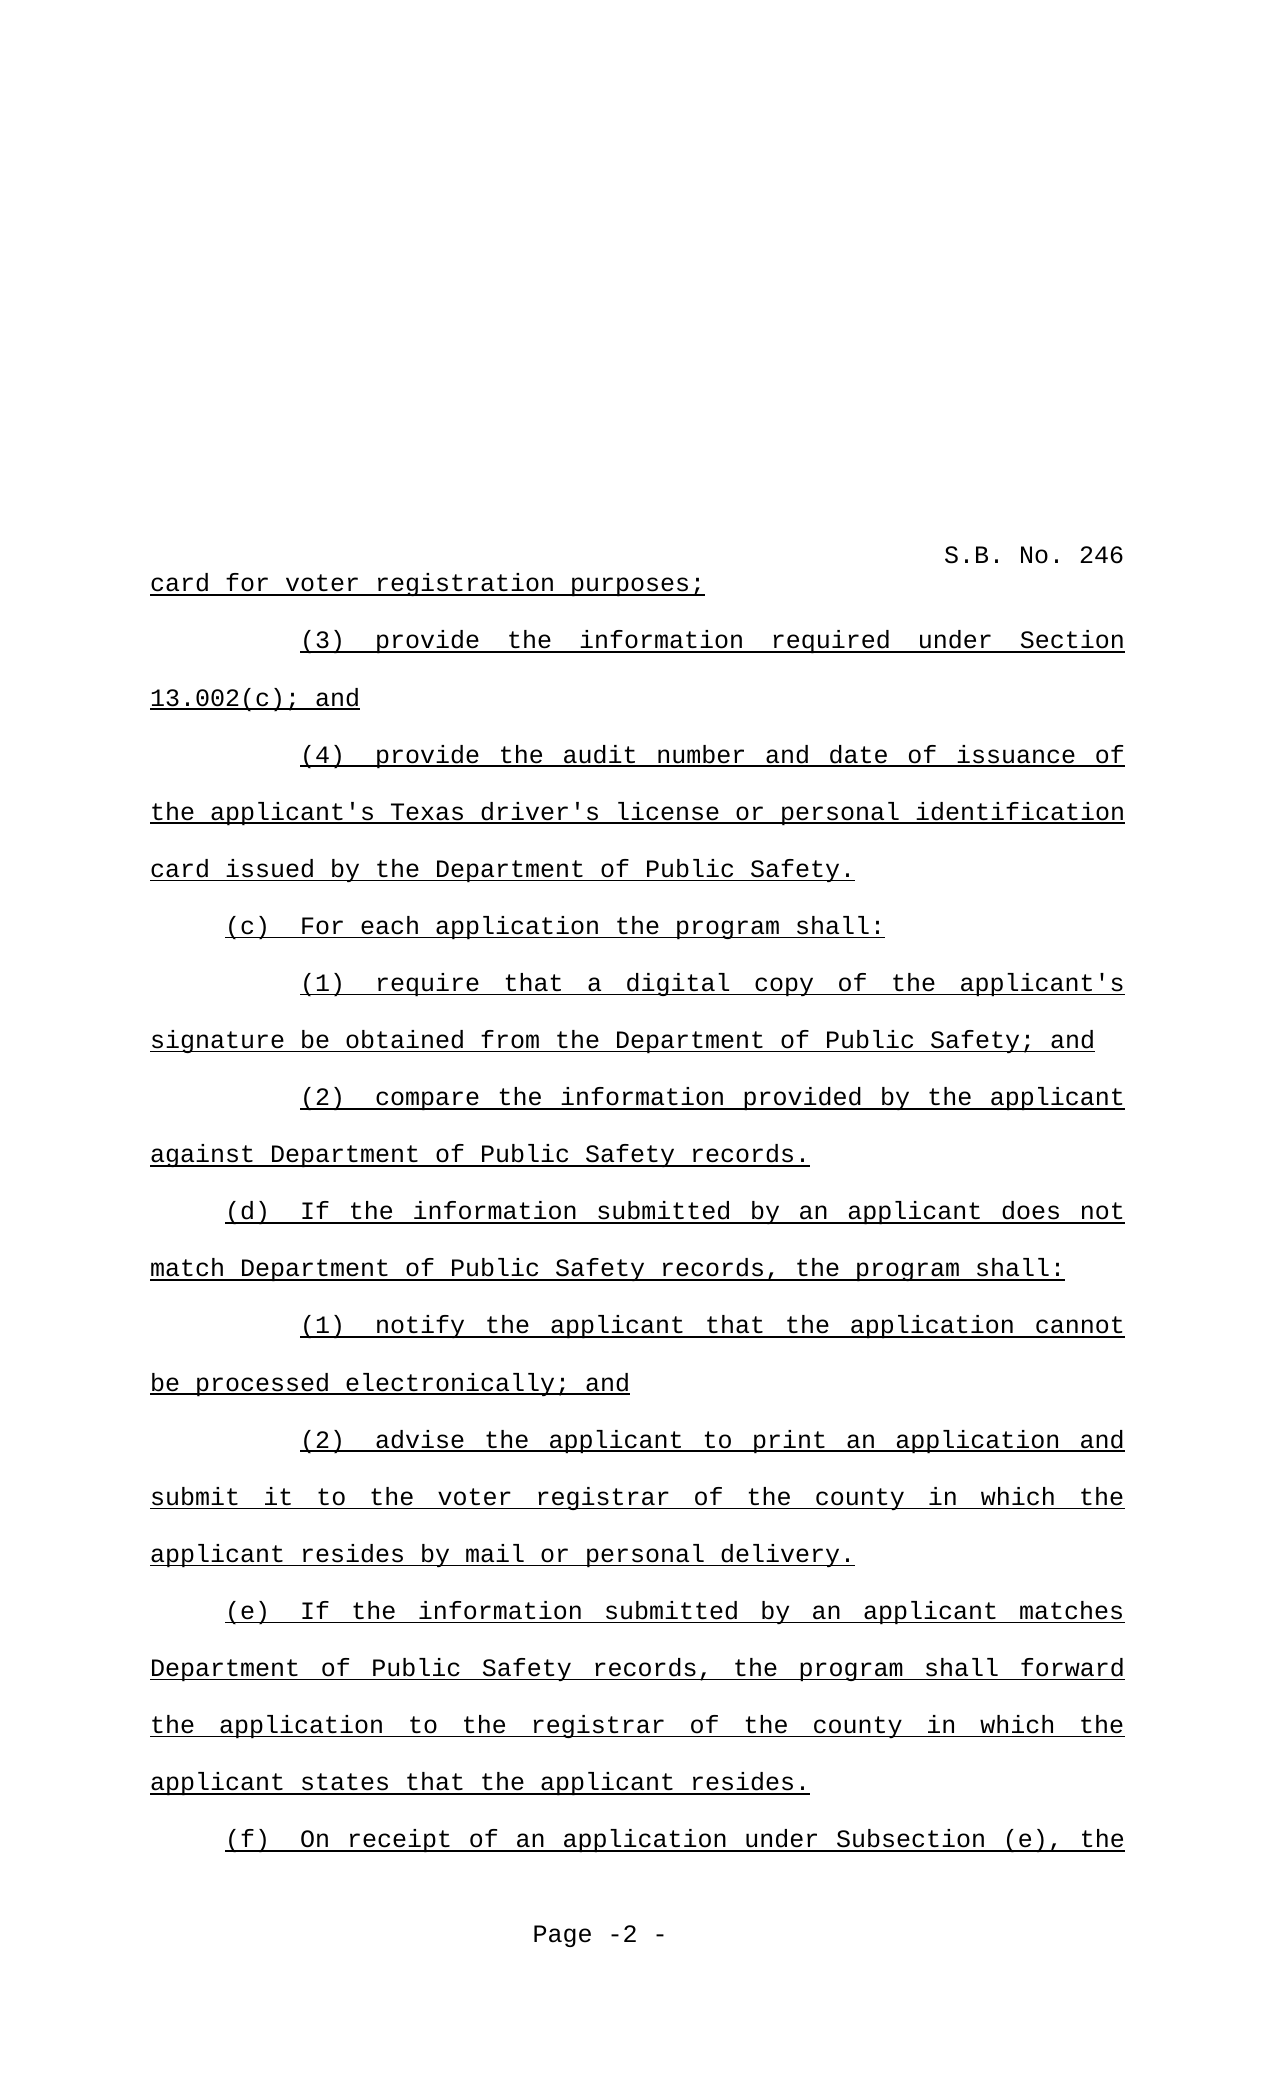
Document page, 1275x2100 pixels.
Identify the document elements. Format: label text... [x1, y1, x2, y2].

text (e) If the information submitted by an applicant matches Department of Public Safety records, the program shall forward the application to the registrar of the county in which the applicant states that the applicant resides. [150, 1598, 1125, 1679]
text (2) compare the information provided by the applicant against Department of Public Safety records. [150, 1084, 1125, 1170]
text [150, 571, 1125, 599]
text (d) If the information submitted by an applicant does not match Department of Public Safety records, the program shall: [150, 1199, 1125, 1284]
text (3) provide the information required under Section 13.002(c); and [150, 628, 1125, 713]
text (1) notify the applicant that the application cannot be processed electronically; and [150, 1313, 1125, 1398]
text (1) require that a digital copy of the applicant's signature be obtained from the Department of Public Safety; and [150, 970, 1125, 1056]
text (e) If the information submitted by an applicant matches Department of Public Safety records, the program shall forward the application to the registrar of the county in which the applicant states that the applicant resides. [150, 1680, 1125, 1736]
text (c) For each application the program shall: [150, 913, 1125, 942]
text (e) If the information submitted by an applicant matches Department of Public Safety records, the program shall forward the application to the registrar of the county in which the applicant states that the applicant resides. [150, 1737, 1125, 1798]
text (2) advise the applicant to print an application and submit it to the voter registrar of the county in which the applicant resides by mail or personal delivery. [150, 1509, 1125, 1570]
text (4) provide the audit number and date of issuance of the applicant's Texas driver's license or personal identification card issued by the Department of Public Safety. [150, 742, 1125, 822]
text (4) provide the audit number and date of issuance of the applicant's Texas driver's license or personal identification card issued by the Department of Public Safety. [150, 824, 1125, 885]
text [150, 1827, 1125, 1855]
text (2) advise the applicant to print an application and submit it to the voter registrar of the county in which the applicant resides by mail or personal delivery. [150, 1427, 1125, 1508]
